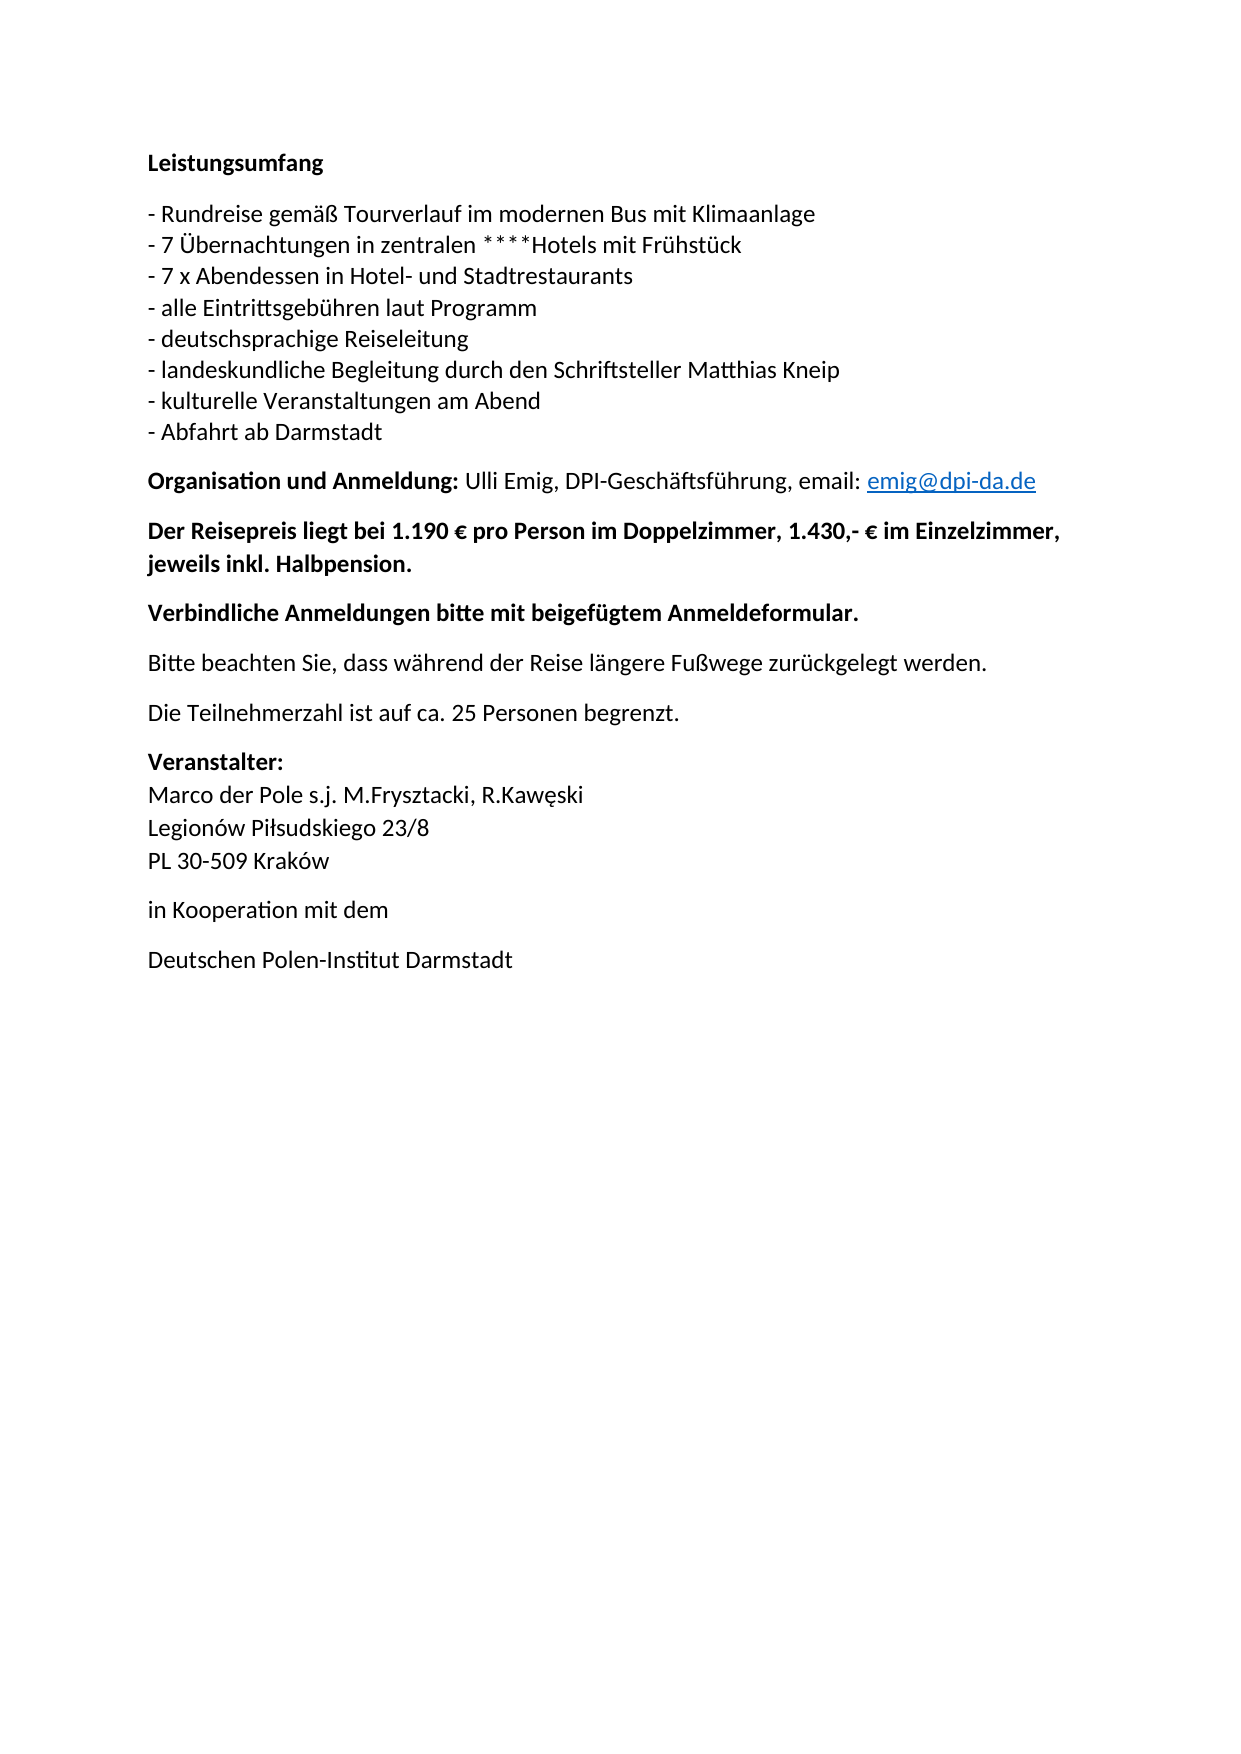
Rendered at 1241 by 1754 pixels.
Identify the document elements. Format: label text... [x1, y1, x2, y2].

text - 7 Übernachtungen in zentralen ****Hotels mit Frühstück [148, 228, 1093, 260]
text Der Reisepreis liegt bei 1.190 € pro Person im Doppelzimmer, 1.430,- € im Einzelzimmer, jeweils inkl. Halbpension. [148, 515, 1093, 578]
text - Rundreise gemäß Tourverlauf im modernen Bus mit Klimaanlage [148, 197, 1093, 228]
text - alle Eintrittsgebühren laut Programm [148, 291, 1093, 322]
text Organisation und Anmeldung: Ulli Emig, DPI-Geschäftsführung, email: emig@dpi-da.de [148, 466, 1093, 496]
text in Kooperation mit dem [148, 895, 1093, 925]
text Leistungsumfang [148, 148, 1093, 178]
text - Abfahrt ab Darmstadt [148, 416, 1093, 446]
text - landeskundliche Begleitung durch den Schriftsteller Matthias Kneip [148, 353, 1093, 385]
text Veranstalter: Marco der Pole s.j. M.Frysztacki, R.Kawęski Legionów Piłsudskiego 23/8 PL 30-509 Kraków [148, 746, 1093, 876]
text Die Teilnehmerzahl ist auf ca. 25 Personen begrenzt. [148, 697, 1093, 727]
text Bitte beachten Sie, dass während der Reise längere Fußwege zurückgelegt werden. [148, 647, 1093, 678]
text Deutschen Polen-Institut Darmstadt [148, 944, 1093, 1005]
text Verbindliche Anmeldungen bitte mit beigefügtem Anmeldeformular. [148, 598, 1093, 628]
text - deutschsprachige Reiseleitung [148, 322, 1093, 353]
text - 7 x Abendessen in Hotel- und Stadtrestaurants [148, 260, 1093, 291]
text - kulturelle Veranstaltungen am Abend [148, 385, 1093, 416]
